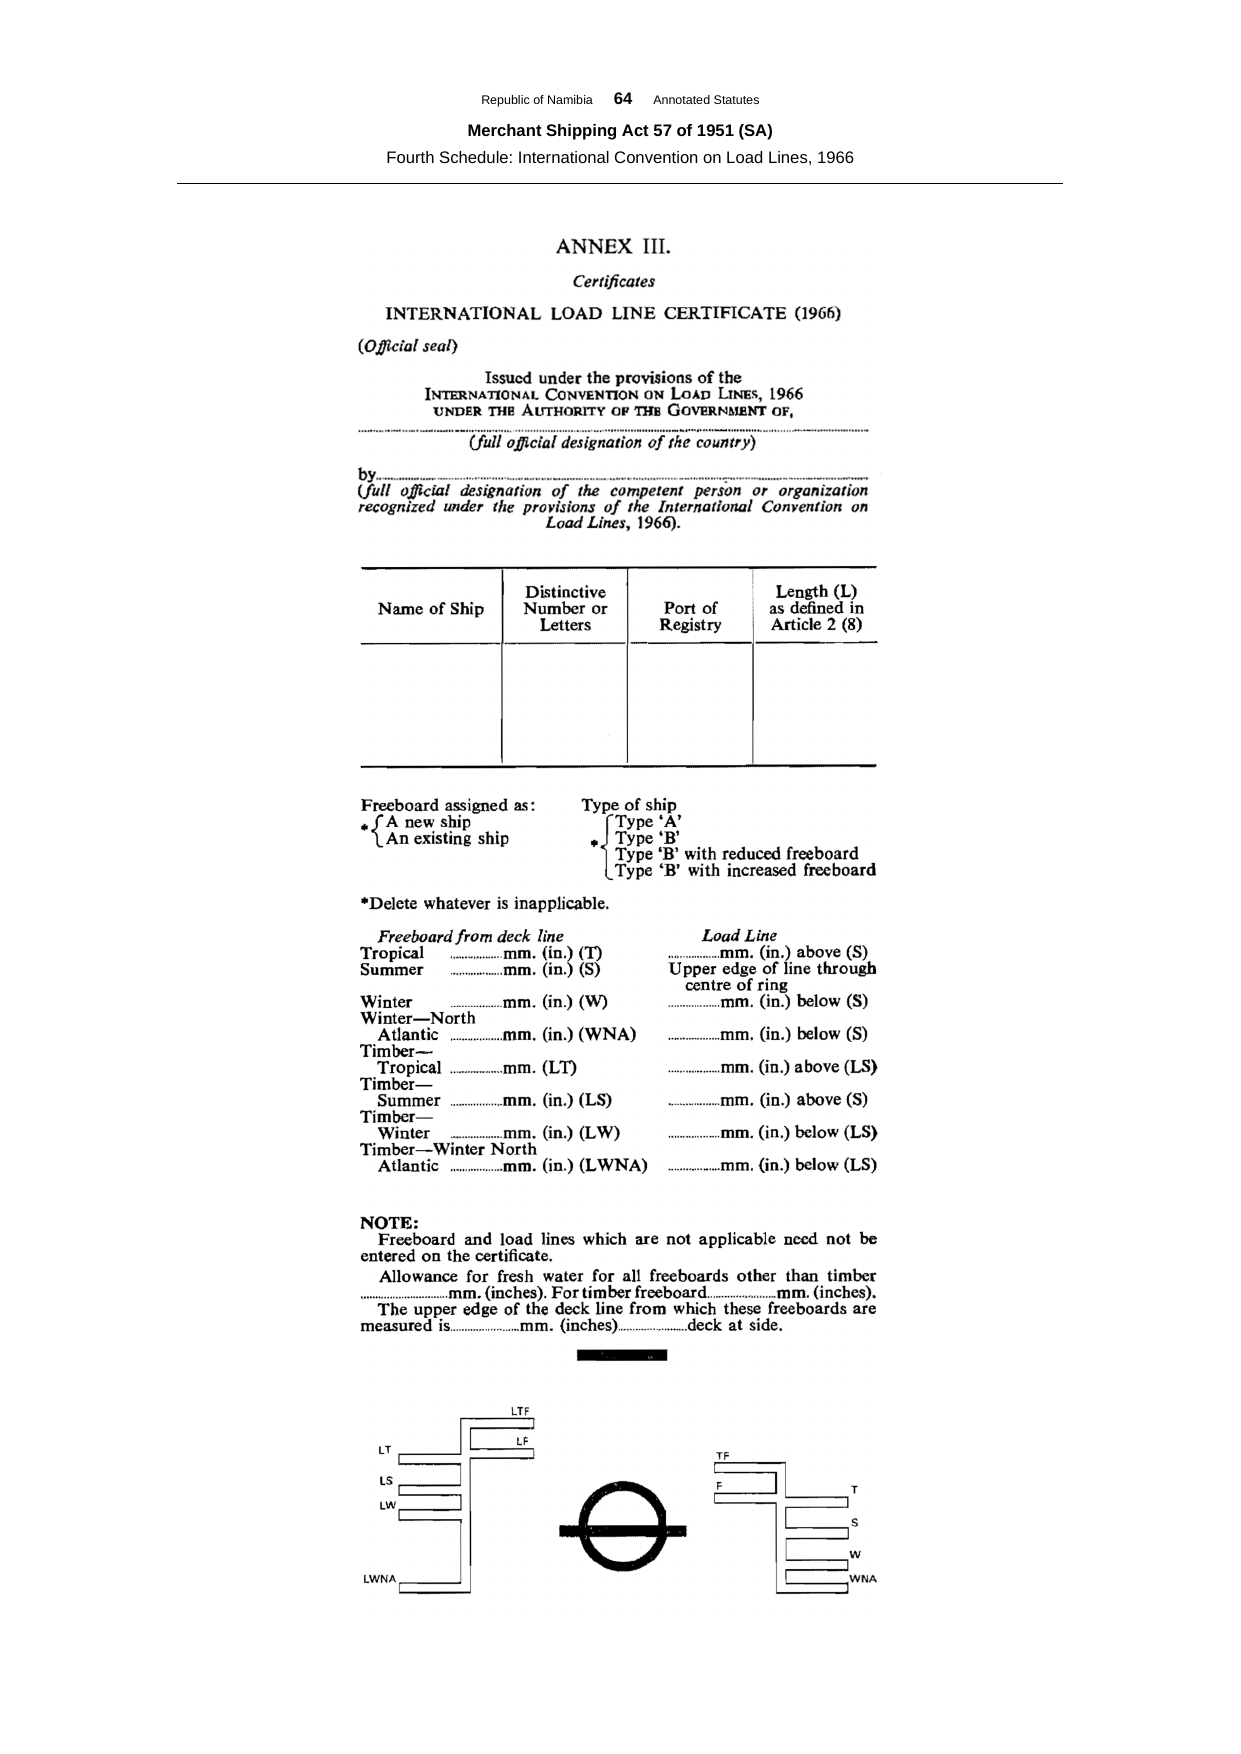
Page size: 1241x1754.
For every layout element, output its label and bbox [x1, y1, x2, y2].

picture [357, 236, 884, 1615]
